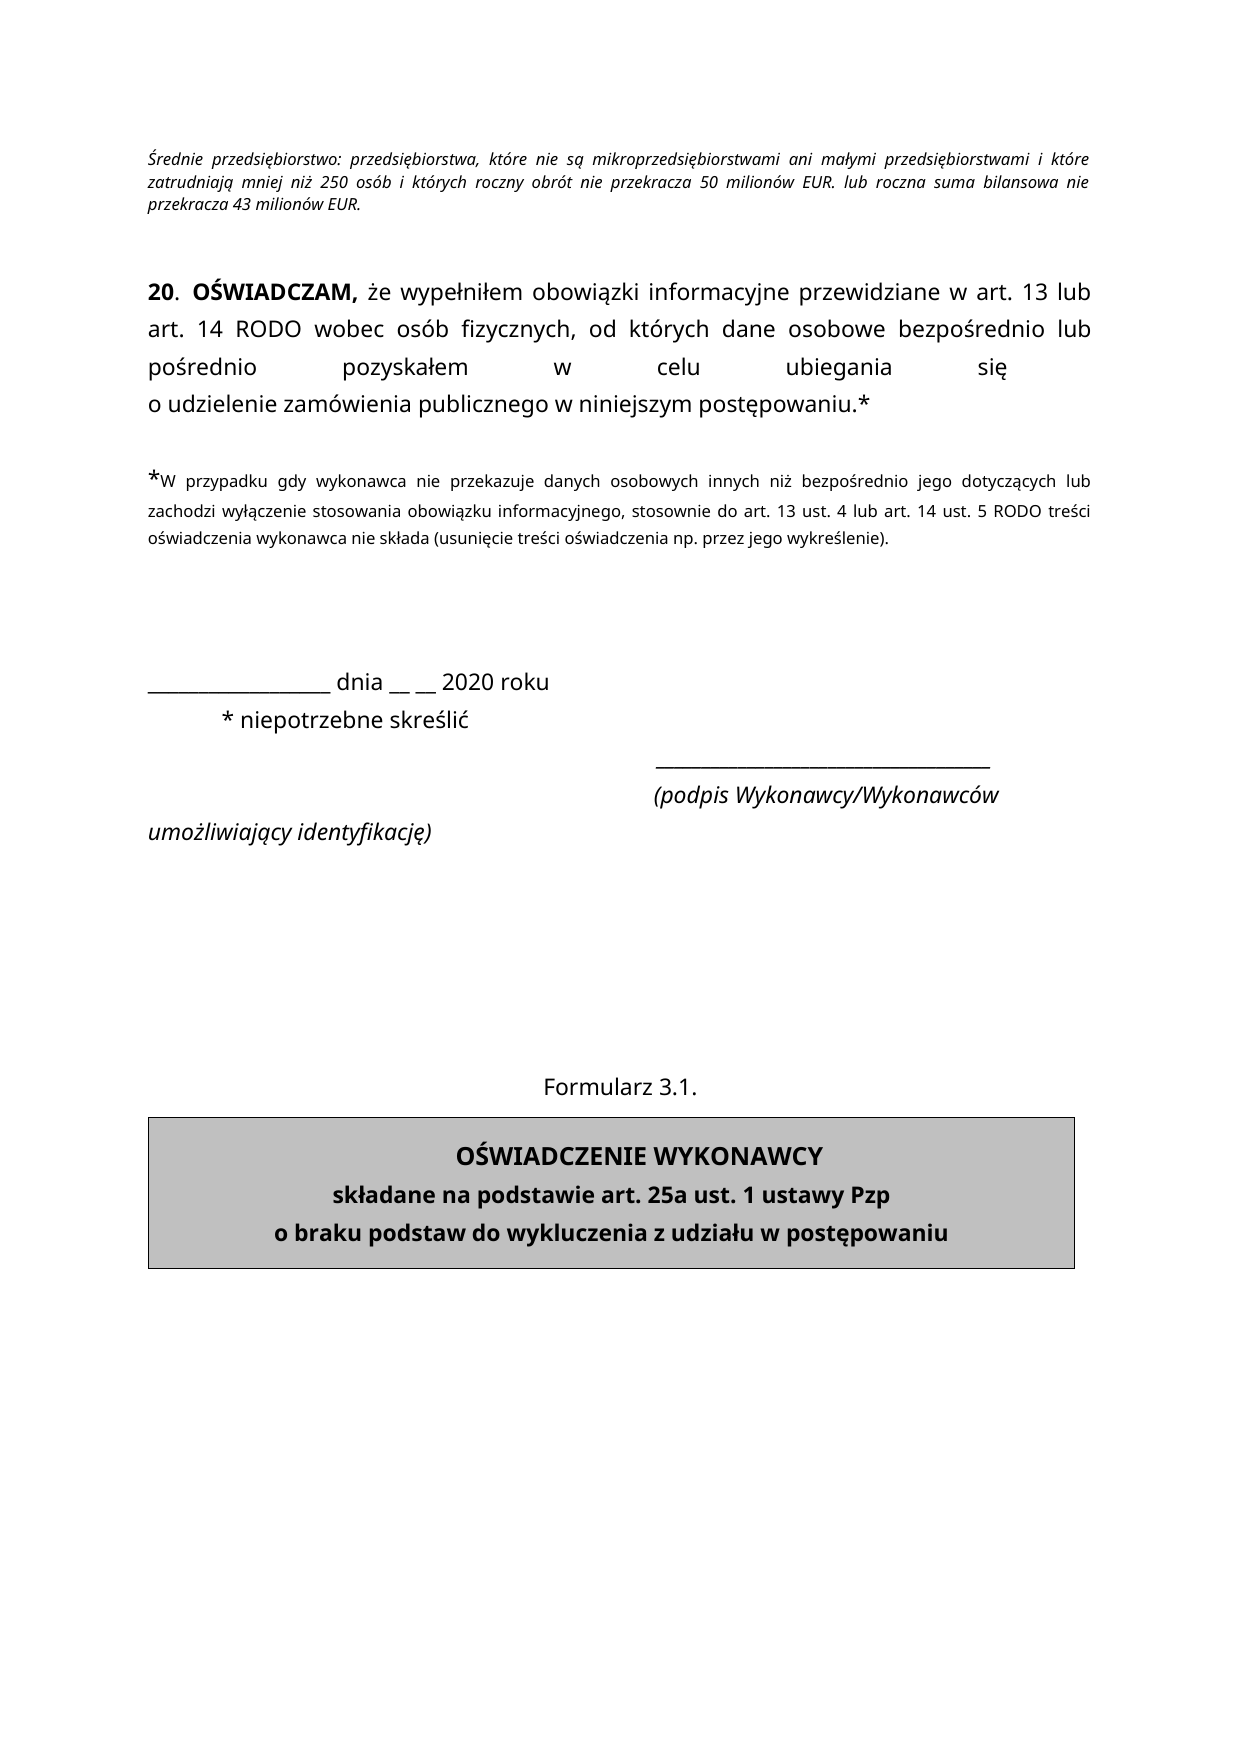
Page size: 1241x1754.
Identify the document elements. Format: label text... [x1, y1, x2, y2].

text Formularz 3.1. [148, 1071, 1093, 1102]
list Średnie przedsiębiorstwo: przedsiębiorstwa, które nie są mikroprzedsiębiorstwami ani małymi przedsiębiorstwami i które zatrudniają mniej niż 250 osób i których roczny obrót nie przekracza 50 milionów EUR. lub roczna suma bilansowa nie przekracza 43 milionów EUR. [148, 148, 1093, 216]
text (podpis Wykonawcy/Wykonawców umożliwiający identyfikację) [148, 778, 1093, 847]
text * niepotrzebne skreślić [148, 703, 1093, 735]
text __________________ dnia __ __ 2020 roku [148, 666, 1093, 697]
text *W przypadku gdy wykonawca nie przekazuje danych osobowych innych niż bezpośrednio jego dotyczących lub zachodzi wyłączenie stosowania obowiązku informacyjnego, stosownie do art. 13 ust. 4 lub art. 14 ust. 5 RODO treści oświadczenia wykonawca nie składa (usunięcie treści oświadczenia np. przez jego wykreślenie). [148, 463, 1093, 549]
text 20. OŚWIADCZAM, że wypełniłem obowiązki informacyjne przewidziane w art. 13 lub art. 14 RODO wobec osób fizycznych, od których dane osobowe bezpośrednio lub pośrednio pozyskałem w celu ubiegania się o udzielenie zamówienia publicznego w niniejszym postępowaniu.* [148, 276, 1093, 420]
text _____________________________________ [148, 741, 1093, 772]
